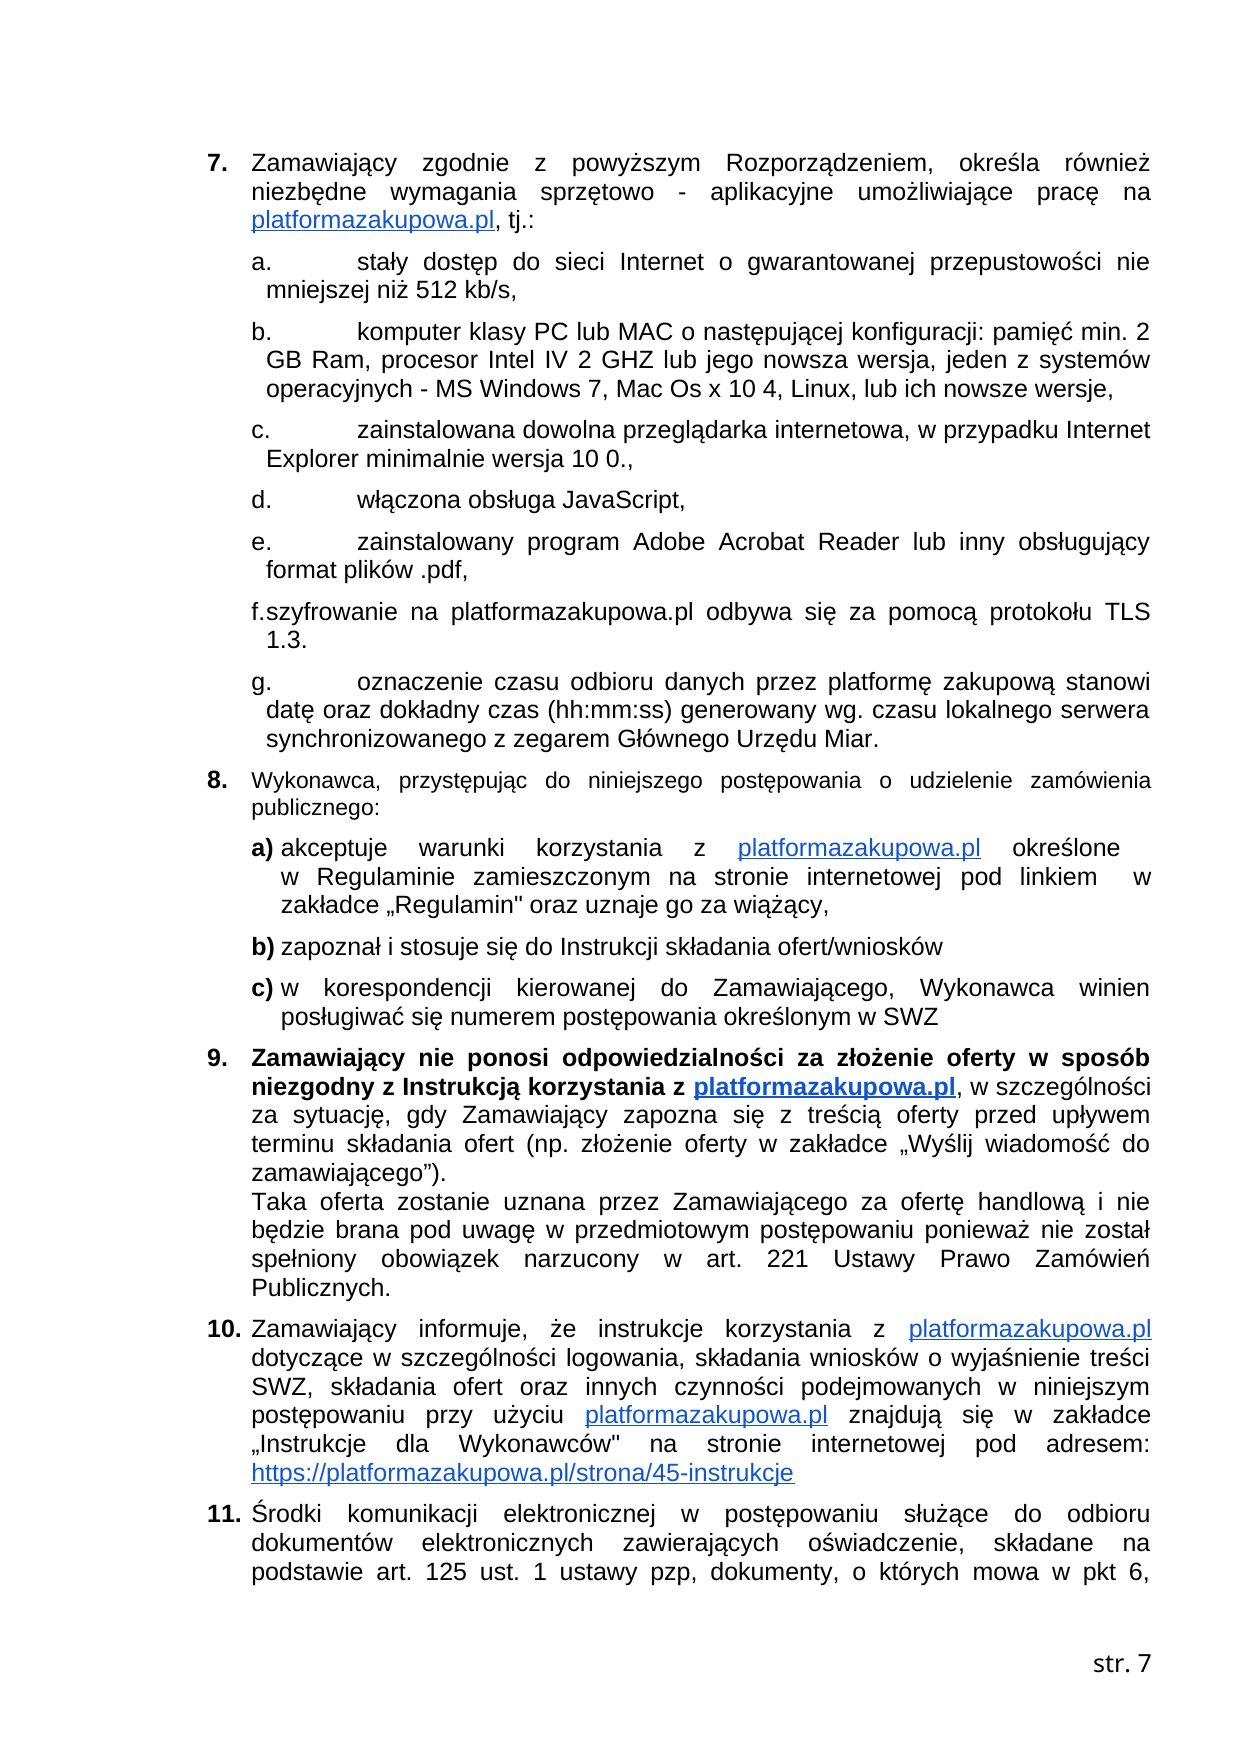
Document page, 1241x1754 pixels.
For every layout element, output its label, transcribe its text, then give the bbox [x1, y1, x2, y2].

list zainstalowana dowolna przeglądarka internetowa, w przypadku Internet Explorer minimalnie wersja 10 0., [251, 415, 1152, 473]
list w korespondencji kierowanej do Zamawiającego, Wykonawca winien posługiwać się numerem postępowania określonym w SWZ [251, 973, 1152, 1030]
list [207, 1499, 1152, 1585]
list zapoznał i stosuje się do Instrukcji składania ofert/wniosków [251, 932, 1152, 960]
list włączona obsługa JavaScript, [251, 485, 1152, 514]
list akceptuje warunki korzystania z platformazakupowa.pl określone w Regulaminie zamieszczonym na stronie internetowej pod linkiem w zakładce „Regulamin" oraz uznaje go za wiążący, [251, 833, 1152, 919]
list oznaczenie czasu odbioru danych przez platformę zakupową stanowi datę oraz dokładny czas (hh:mm:ss) generowany wg. czasu lokalnego serwera synchronizowanego z zegarem Głównego Urzędu Miar. [251, 666, 1152, 753]
list szyfrowanie na platformazakupowa.pl odbywa się za pomocą protokołu TLS 1.3. [251, 596, 1152, 654]
list zainstalowany program Adobe Acrobat Reader lub inny obsługujący format plików .pdf, [251, 526, 1152, 584]
list Zamawiający informuje, że instrukcje korzystania z platformazakupowa.pl dotyczące w szczególności logowania, składania wniosków o wyjaśnienie treści SWZ, składania ofert oraz innych czynności podejmowanych w niniejszym postępowaniu przy użyciu platformazakupowa.pl znajdują się w zakładce „Instrukcje dla Wykonawców" na stronie internetowej pod adresem: https://platformazakupowa.pl/strona/45-instrukcje [207, 1314, 1152, 1487]
list Zamawiający nie ponosi odpowiedzialności za złożenie oferty w sposób niezgodny z Instrukcją korzystania z platformazakupowa.pl, w szczególności za sytuację, gdy Zamawiający zapozna się z treścią oferty przed upływem terminu składania ofert (np. złożenie oferty w zakładce „Wyślij wiadomość do zamawiającego”). Taka oferta zostanie uznana przez Zamawiającego za ofertę handlową i nie będzie brana pod uwagę w przedmiotowym postępowaniu ponieważ nie został spełniony obowiązek narzucony w art. 221 Ustawy Prawo Zamówień Publicznych. [207, 1043, 1152, 1302]
list Wykonawca, przystępując do niniejszego postępowania o udzielenie zamówienia publicznego: [207, 765, 1152, 820]
list stały dostęp do sieci Internet o gwarantowanej przepustowości nie mniejszej niż 512 kb/s, [251, 246, 1152, 304]
list Zamawiający zgodnie z powyższym Rozporządzeniem, określa również niezbędne wymagania sprzętowo - aplikacyjne umożliwiające pracę na platformazakupowa.pl, tj.: [207, 148, 1152, 234]
list komputer klasy PC lub MAC o następującej konfiguracji: pamięć min. 2 GB Ram, procesor Intel IV 2 GHZ lub jego nowsza wersja, jeden z systemów operacyjnych - MS Windows 7, Mac Os x 10 4, Linux, lub ich nowsze wersje, [251, 316, 1152, 403]
